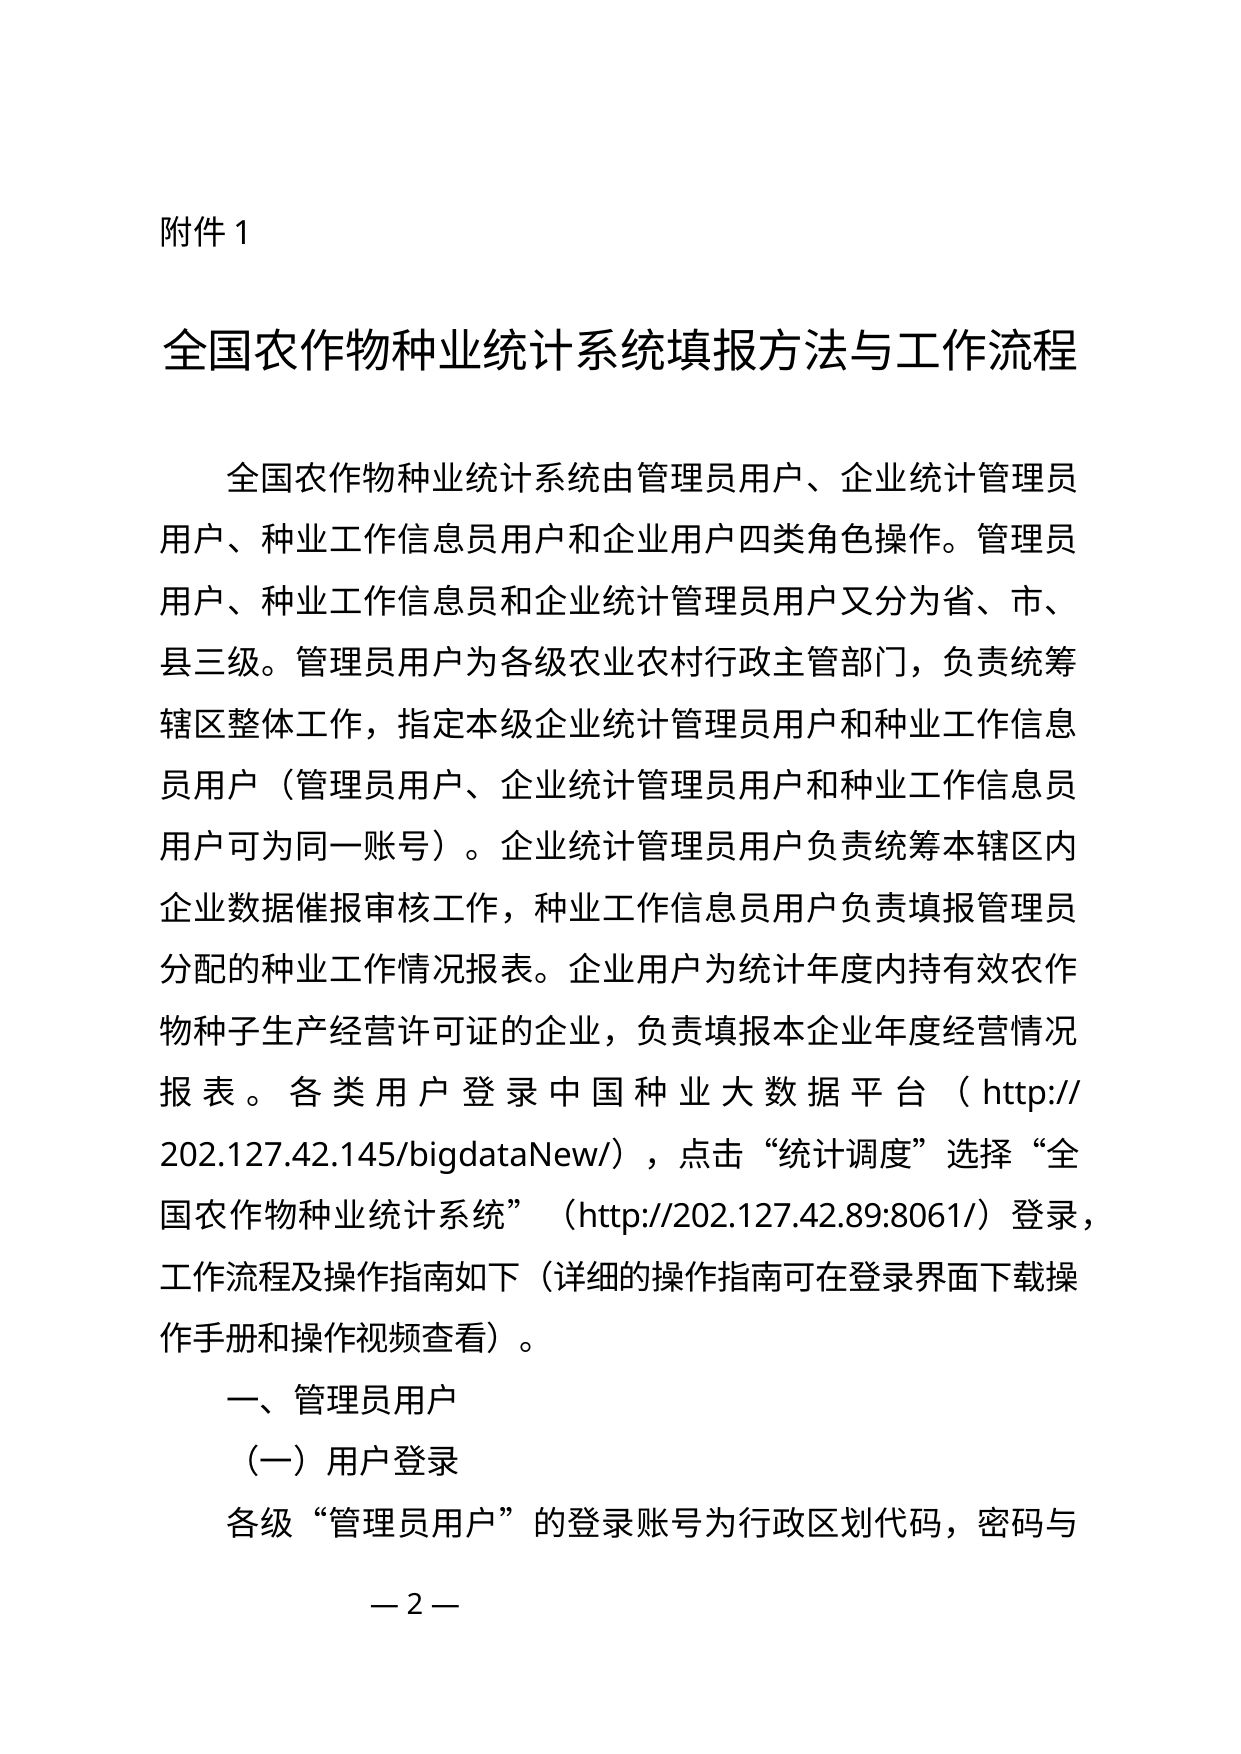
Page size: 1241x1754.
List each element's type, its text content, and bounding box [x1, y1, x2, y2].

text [159, 1486, 1081, 1547]
text 一、管理员用户 [159, 1363, 1081, 1424]
text 附件1 [159, 195, 1081, 257]
text 全国农作物种业统计系统填报方法与工作流程 [159, 318, 1081, 379]
text （一）用户登录 [159, 1424, 1081, 1486]
text 全国农作物种业统计系统由管理员用户、企业统计管理员用户、种业工作信息员用户和企业用户四类角色操作。管理员用户、种业工作信息员和企业统计管理员用户又分为省、市、县三级。管理员用户为各级农业农村行政主管部门，负责统筹辖区整体工作，指定本级企业统计管理员用户和种业工作信息员用户（管理员用户、企业统计管理员用户和种业工作信息员用户可为同一账号）。企业统计管理员用户负责统筹本辖区内企业数据催报审核工作，种业工作信息员用户负责填报管理员分配的种业工作情况报表。企业用户为统计年度内持有效农作物种子生产经营许可证的企业，负责填报本企业年度经营情况报表。各类用户登录中国种业大数据平台（http://202.127.42.145/bigdataNew/），点击“统计调度”选择“全国农作物种业统计系统”（http://202.127.42.89:8061/）登录，工作流程及操作指南如下（详细的操作指南可在登录界面下载操作手册和操作视频查看）。 [159, 441, 1081, 1363]
